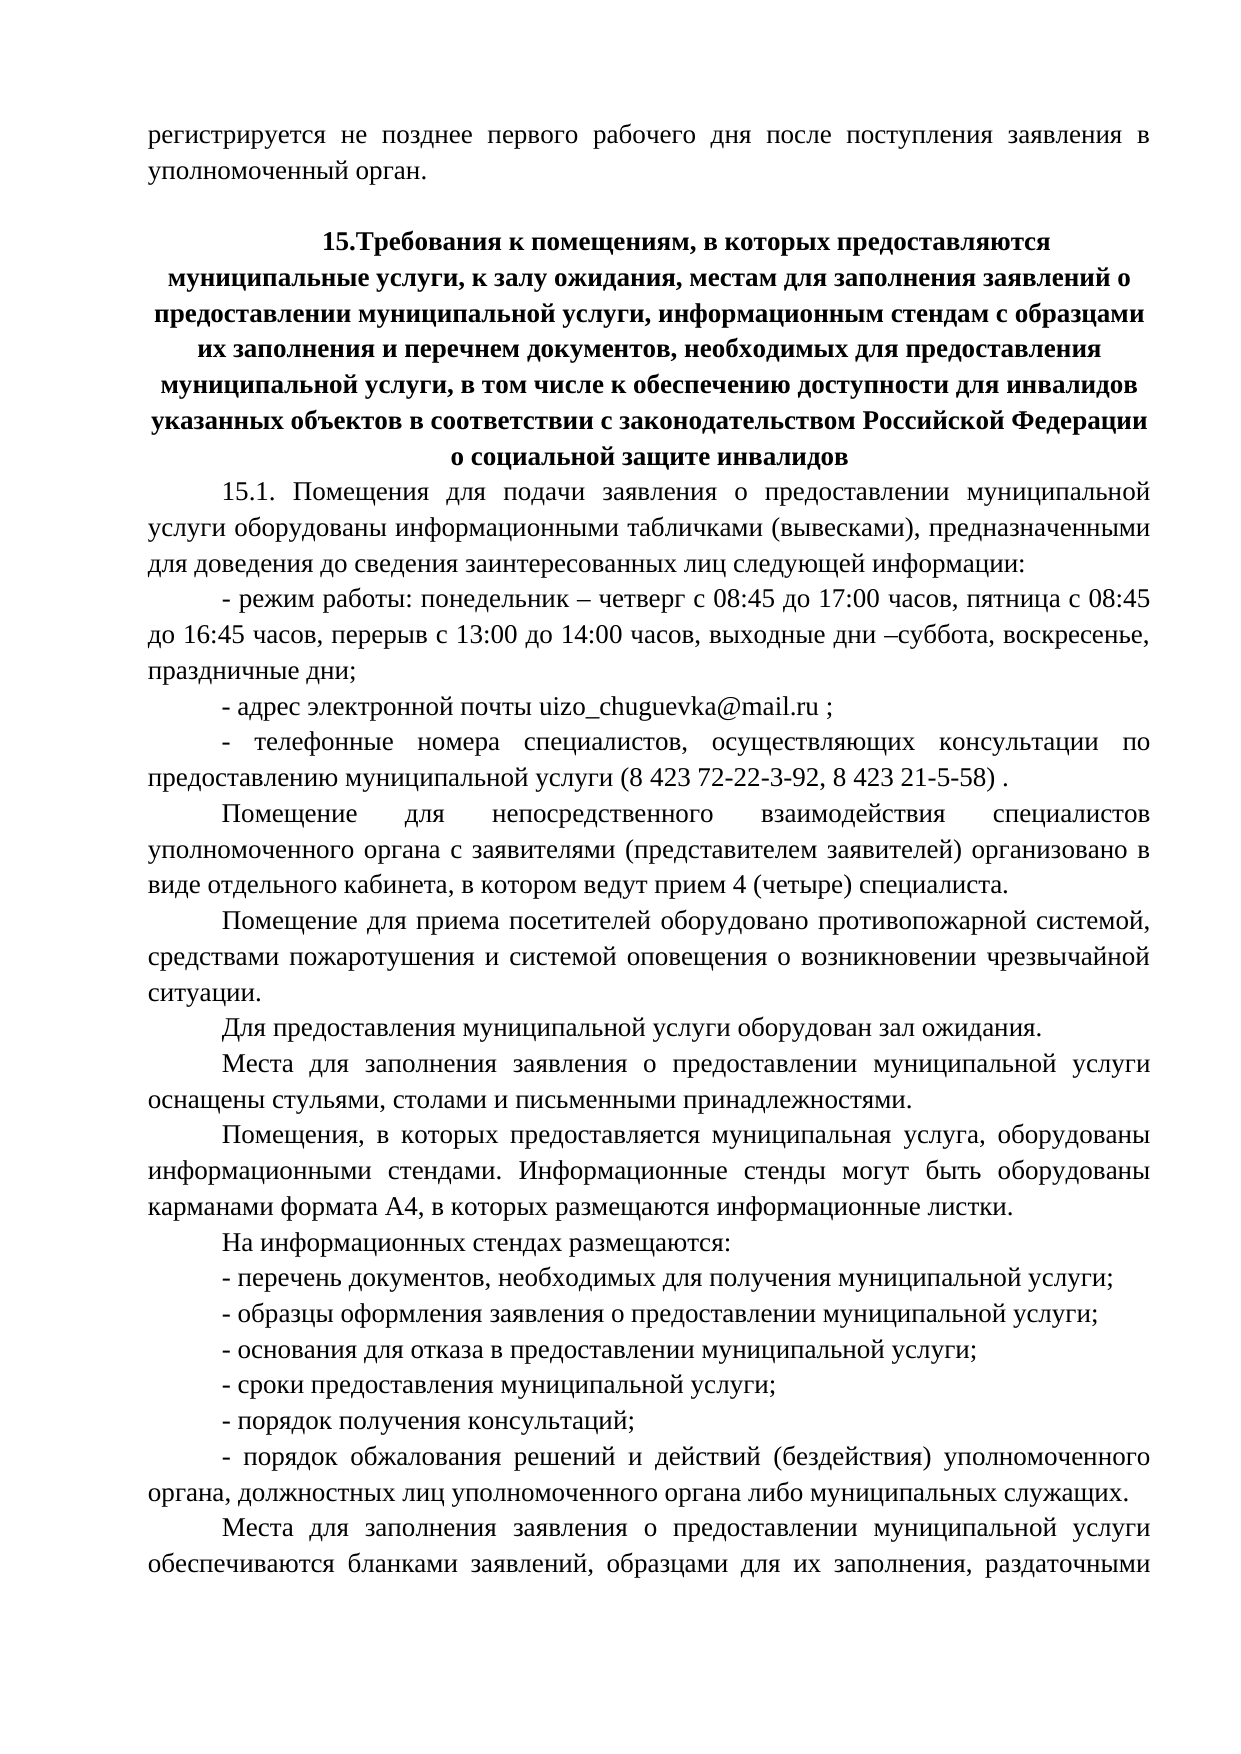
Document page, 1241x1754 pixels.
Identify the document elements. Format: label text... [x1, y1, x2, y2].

text На информационных стендах размещаются: [148, 1226, 1152, 1257]
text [148, 118, 1152, 185]
text Помещение для приема посетителей оборудовано противопожарной системой, средствами пожаротушения и системой оповещения о возникновении чрезвычайной ситуации. [148, 904, 1152, 1007]
text - основания для отказа в предоставлении муниципальной услуги; [148, 1333, 1152, 1364]
text - порядок получения консультаций; [148, 1404, 1152, 1436]
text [148, 1512, 1152, 1547]
text - сроки предоставления муниципальной услуги; [148, 1369, 1152, 1400]
text - образцы оформления заявления о предоставлении муниципальной услуги; [148, 1297, 1152, 1328]
text - перечень документов, необходимых для получения муниципальной услуги; [148, 1261, 1152, 1293]
text Для предоставления муниципальной услуги оборудован зал ожидания. [148, 1011, 1152, 1042]
text 15.1. Помещения для подачи заявления о предоставлении муниципальной услуги оборудованы информационными табличками (вывесками), предназначенными для доведения до сведения заинтересованных лиц следующей информации: [148, 475, 1152, 578]
text 15.Требования к помещениям, в которых предоставляются муниципальные услуги, к залу ожидания, местам для заполнения заявлений о предоставлении муниципальной услуги, информационным стендам с образцами их заполнения и перечнем документов, необходимых для предоставления муниципальной услуги, в том числе к обеспечению доступности для инвалидов указанных объектов в соответствии с законодательством Российской Федерации о социальной защите инвалидов [148, 225, 1152, 471]
text Помещение для непосредственного взаимодействия специалистов уполномоченного органа с заявителями (представителем заявителей) организовано в виде отдельного кабинета, в котором ведут прием 4 (четыре) специалиста. [148, 797, 1152, 899]
text - режим работы: понедельник – четверг с 08:45 до 17:00 часов, пятница с 08:45 до 16:45 часов, перерыв с 13:00 до 14:00 часов, выходные дни –суббота, воскресенье, праздничные дни; [148, 583, 1152, 685]
text Помещения, в которых предоставляется муниципальная услуга, оборудованы информационными стендами. Информационные стенды могут быть оборудованы карманами формата А4, в которых размещаются информационные листки. [148, 1118, 1152, 1221]
text Места для заполнения заявления о предоставлении муниципальной услуги оснащены стульями, столами и письменными принадлежностями. [148, 1047, 1152, 1114]
text - телефонные номера специалистов, осуществляющих консультации по предоставлению муниципальной услуги (8 423 72-22-3-92, 8 423 21-5-58) . [148, 726, 1152, 792]
text - порядок обжалования решений и действий (бездействия) уполномоченного органа, должностных лиц уполномоченного органа либо муниципальных служащих. [148, 1440, 1152, 1507]
text - адрес электронной почты uizo_chuguevka@mail.ru ; [148, 690, 1152, 721]
